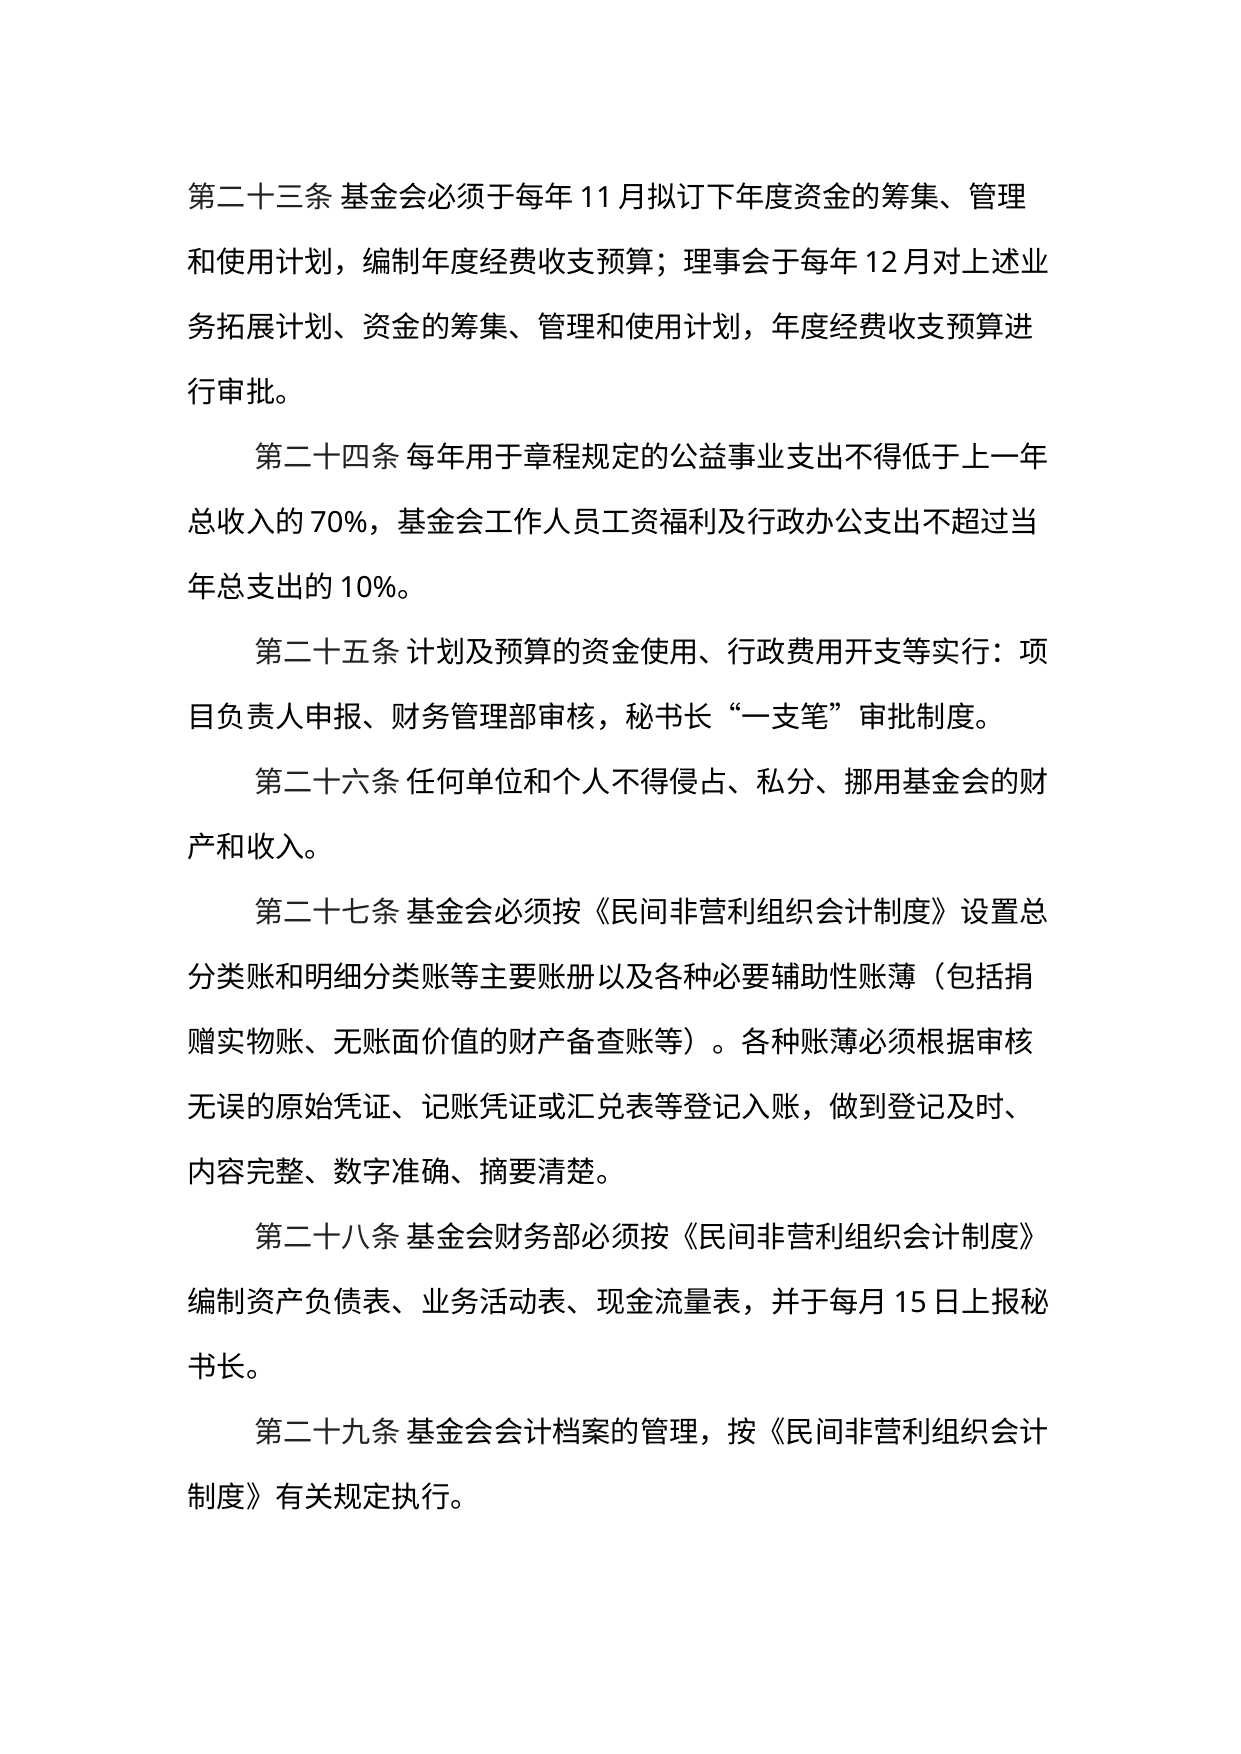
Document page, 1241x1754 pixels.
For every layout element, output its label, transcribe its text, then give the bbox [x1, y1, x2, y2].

text 第二十九条 基金会会计档案的管理，按《民间非营利组织会计制度》有关规定执行。 [187, 1397, 1053, 1527]
text 第二十六条 任何单位和个人不得侵占、私分、挪用基金会的财产和收入。 [187, 747, 1053, 877]
text 第二十四条 每年用于章程规定的公益事业支出不得低于上一年总收入的70%，基金会工作人员工资福利及行政办公支出不超过当年总支出的10%。 [187, 422, 1053, 617]
text 第二十三条 基金会必须于每年11月拟订下年度资金的筹集、管理和使用计划，编制年度经费收支预算；理事会于每年12月对上述业务拓展计划、资金的筹集、管理和使用计划，年度经费收支预算进行审批。 [187, 162, 1053, 422]
text 第二十八条 基金会财务部必须按《民间非营利组织会计制度》编制资产负债表、业务活动表、现金流量表，并于每月15日上报秘书长。 [187, 1202, 1053, 1397]
text 第二十七条 基金会必须按《民间非营利组织会计制度》设置总分类账和明细分类账等主要账册以及各种必要辅助性账薄（包括捐赠实物账、无账面价值的财产备查账等）。各种账薄必须根据审核无误的原始凭证、记账凭证或汇兑表等登记入账，做到登记及时、内容完整、数字准确、摘要清楚。 [187, 877, 1053, 1202]
text 第二十五条 计划及预算的资金使用、行政费用开支等实行：项目负责人申报、财务管理部审核，秘书长“一支笔”审批制度。 [187, 617, 1053, 747]
